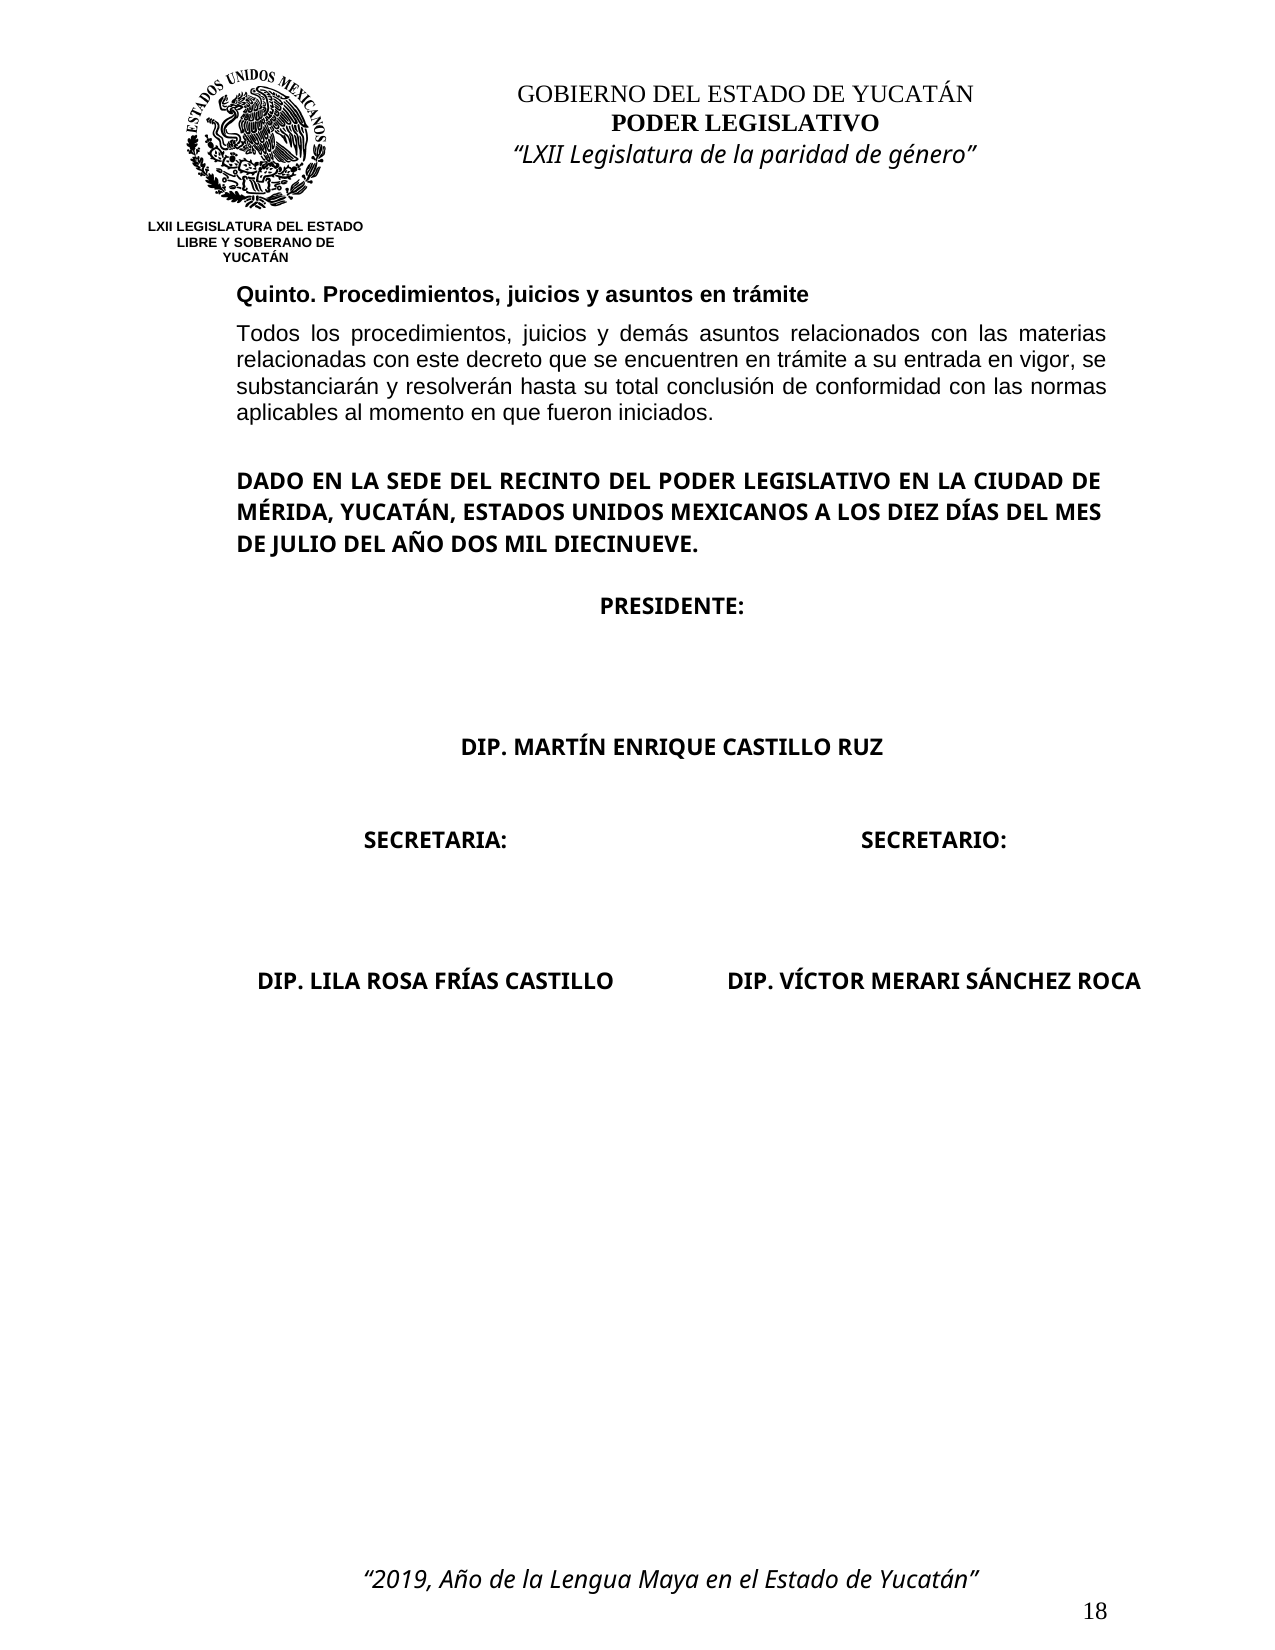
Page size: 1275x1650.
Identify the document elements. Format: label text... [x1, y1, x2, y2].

picture [152, 35, 360, 243]
text Quinto. Procedimientos, juicios y asuntos en trámite [236, 281, 1107, 307]
table_header SECRETARIA: DIP. LILA ROSA FRÍAS CASTILLO [174, 824, 697, 1011]
text DADO EN LA SEDE DEL RECINTO DEL PODER LEGISLATIVO EN LA CIUDAD DE MÉRIDA, YUCATÁN, ESTADOS UNIDOS MEXICANOS A LOS DIEZ DÍAS DEL MES DE JULIO DEL AÑO DOS MIL DIECINUEVE. [236, 465, 1102, 559]
text DIP. MARTÍN ENRIQUE CASTILLO RUZ [236, 731, 1107, 762]
text PRESIDENTE: [236, 590, 1107, 621]
text Todos los procedimientos, juicios y demás asuntos relacionados con las materias relacionadas con este decreto que se encuentren en trámite a su entrada en vigor, se substanciarán y resolverán hasta su total conclusión de conformidad con las normas aplicables al momento en que fueron iniciados. [236, 320, 1107, 426]
table_header SECRETARIO: DIP. VÍCTOR MERARI SÁNCHEZ ROCA [698, 824, 1170, 1011]
